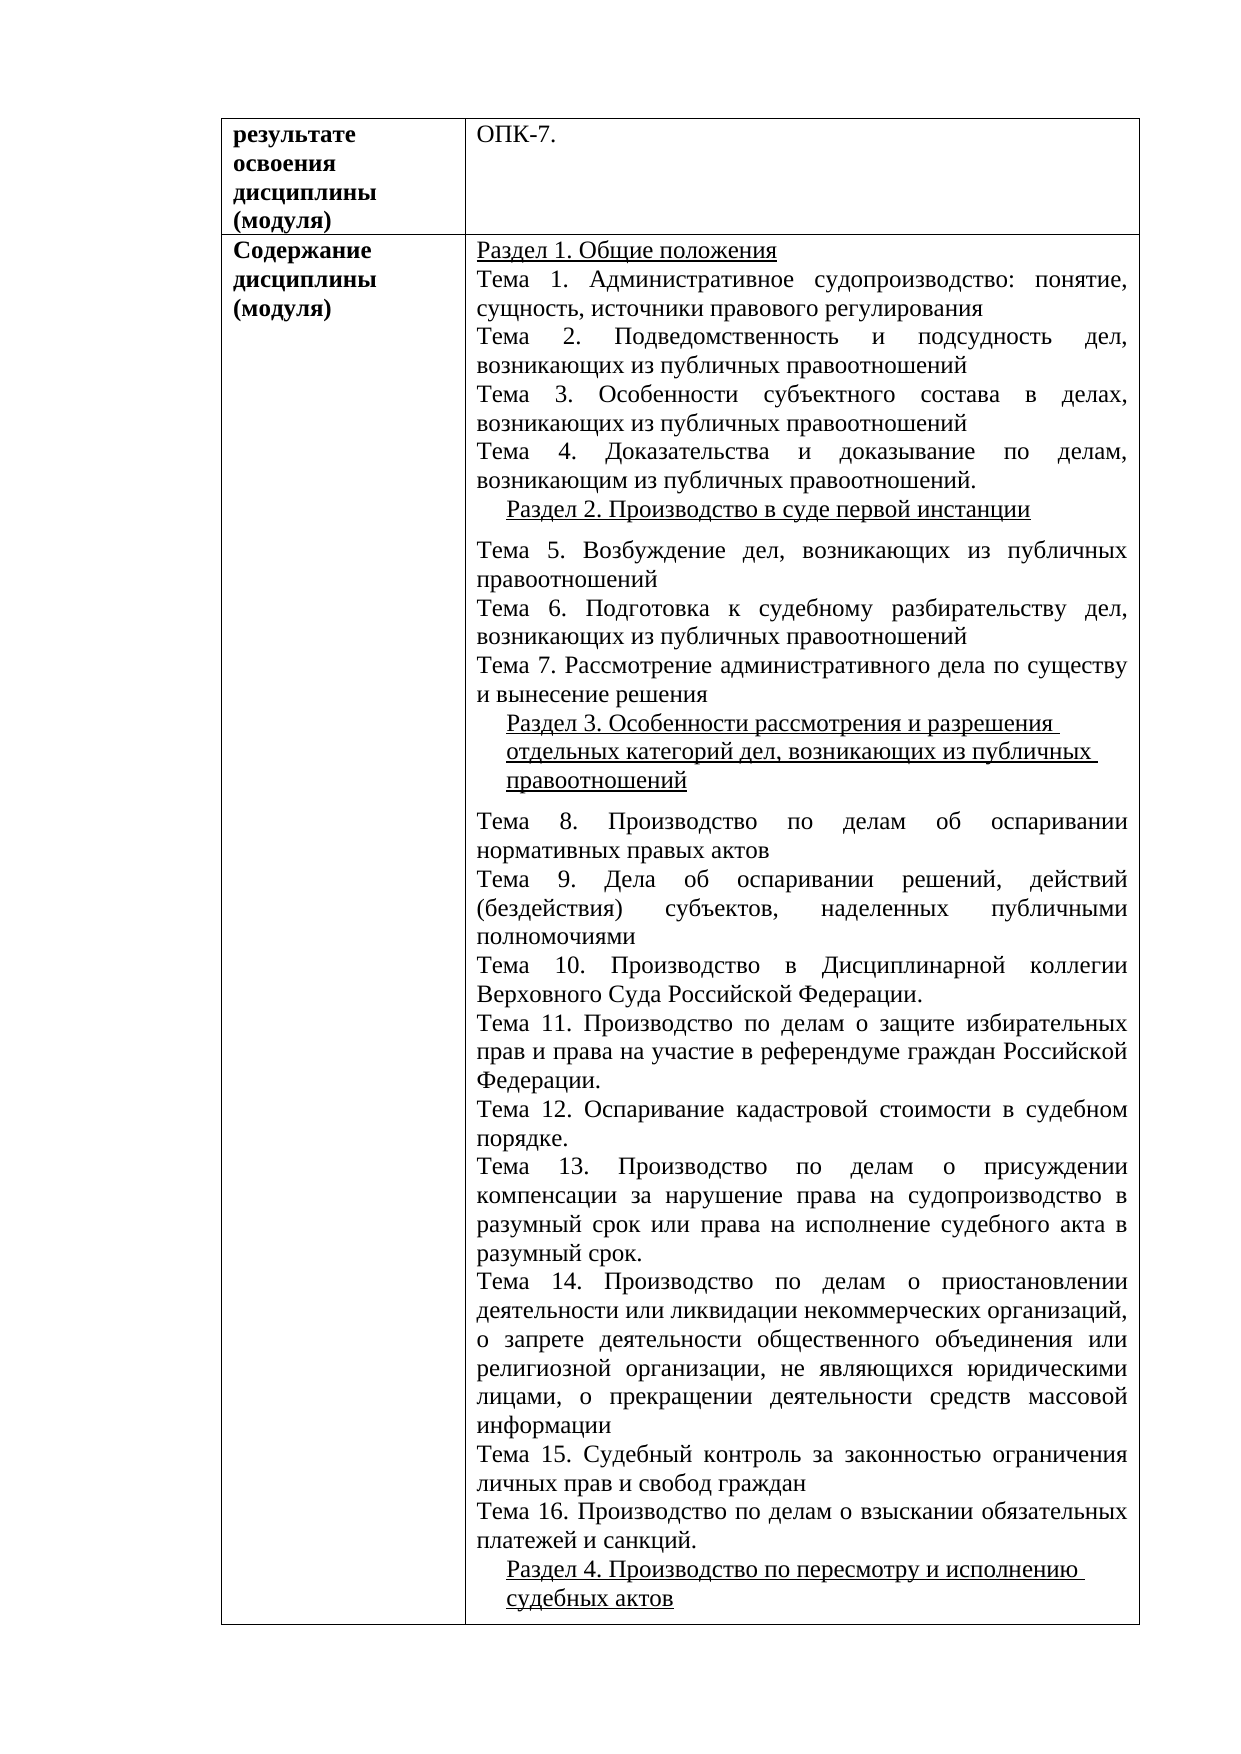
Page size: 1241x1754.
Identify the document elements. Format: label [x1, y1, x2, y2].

table_cell [466, 235, 1139, 1624]
table_cell [466, 119, 1139, 234]
table_cell [222, 119, 465, 234]
table_cell [222, 235, 465, 1624]
